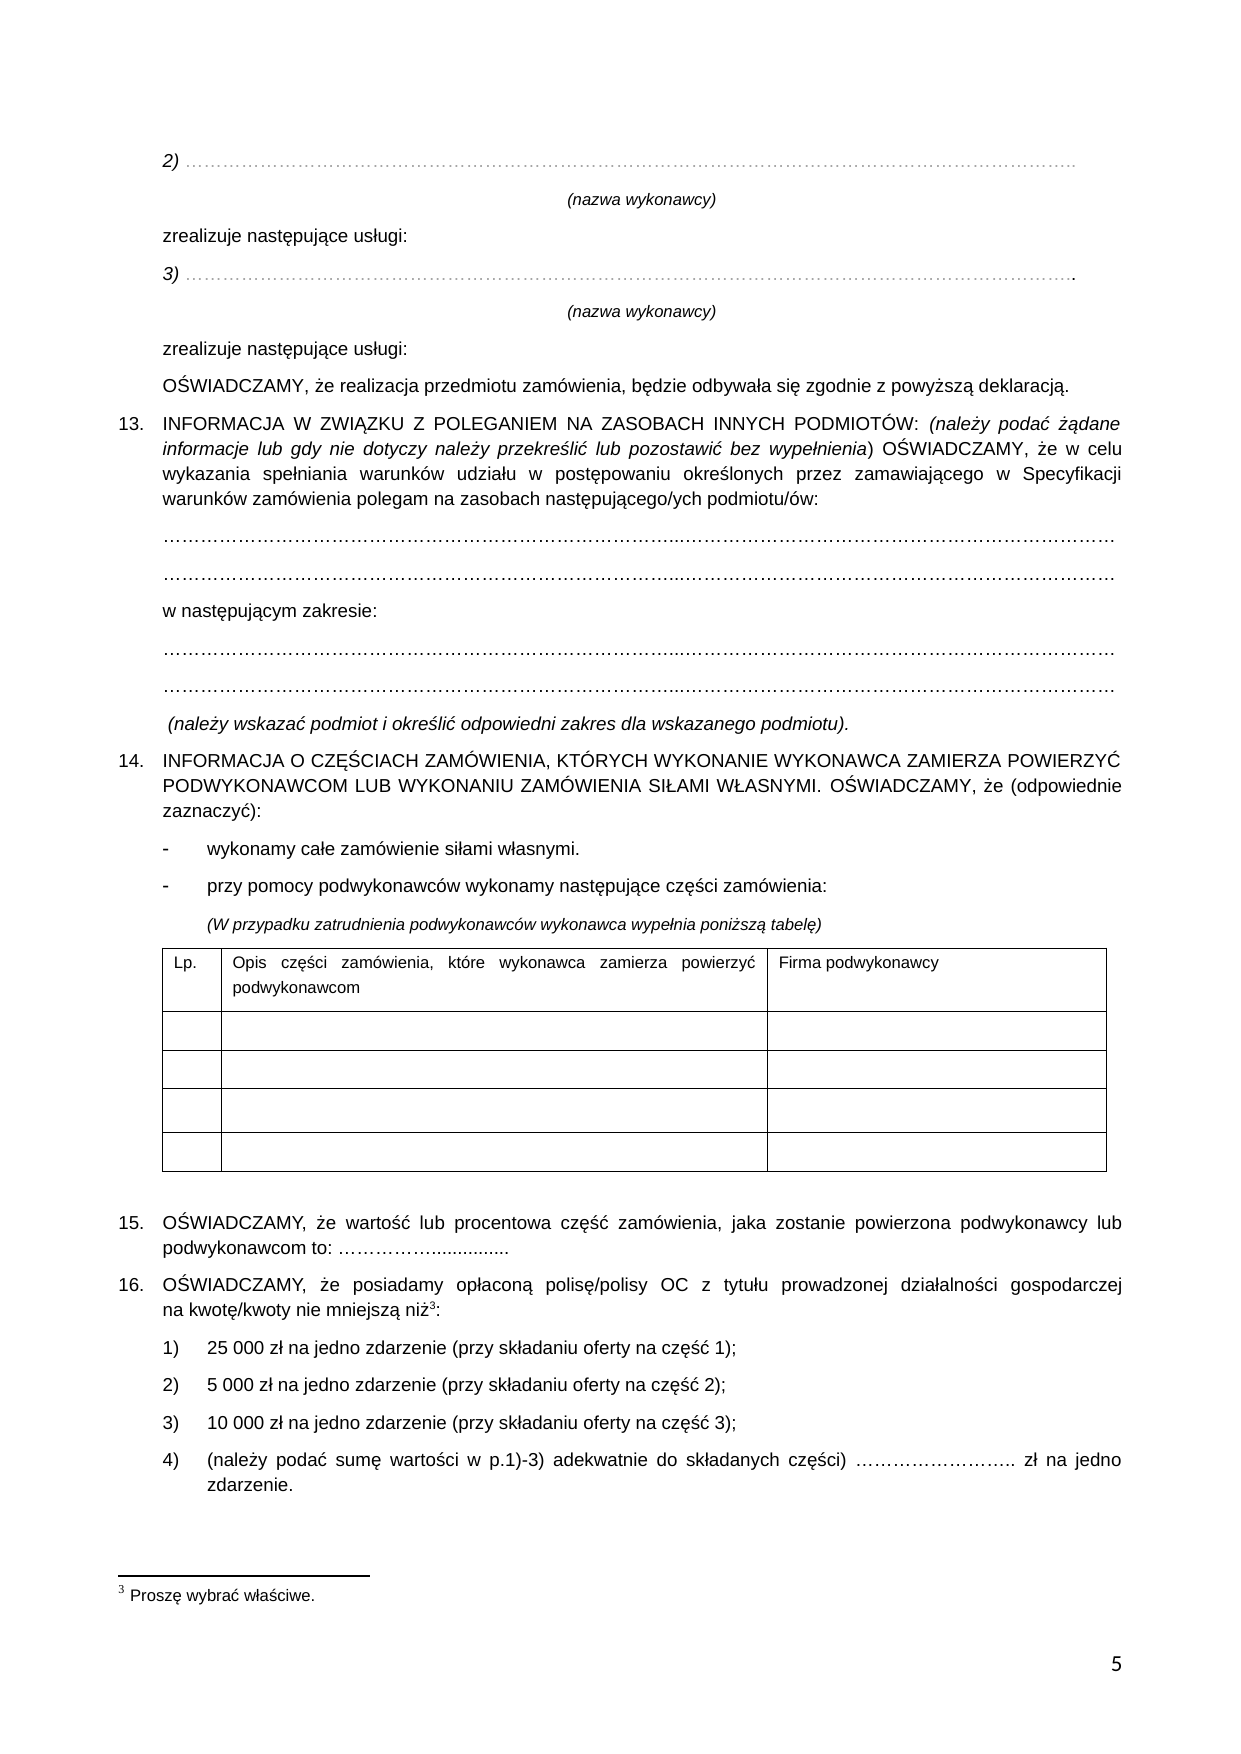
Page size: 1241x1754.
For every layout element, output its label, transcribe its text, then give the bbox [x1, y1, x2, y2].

table_cell [163, 1133, 221, 1171]
list OŚWIADCZAMY, że wartość lub procentowa część zamówienia, jaka zostanie powierzona podwykonawcy lub podwykonawcom to: ……………............... [118, 1209, 1122, 1259]
table_cell [163, 1051, 221, 1088]
text (należy wskazać podmiot i określić odpowiedni zakres dla wskazanego podmiotu). [162, 710, 1122, 735]
list INFORMACJA O CZĘŚCIACH ZAMÓWIENIA, KTÓRYCH WYKONANIE WYKONAWCA ZAMIERZA POWIERZYĆ PODWYKONAWCOM LUB WYKONANIU ZAMÓWIENIA SIŁAMI WŁASNYMI. Oświadczamy, że (odpowiednie zaznaczyć): [118, 748, 1122, 823]
list 10 000 zł na jedno zdarzenie (przy składaniu oferty na część 3); [162, 1409, 1122, 1434]
text ………………………………………………………………………...…………………………………………………………… [162, 673, 1122, 698]
text zrealizuje następujące usługi: [162, 223, 1122, 248]
list INFORMACJA W ZWIĄZKU Z POLEGANIEM NA ZASOBACH INNYCH PODMIOTÓW: (należy podać żądane informacje lub gdy nie dotyczy należy przekreślić lub pozostawić bez wypełnienia) OświadczamY, że w celu wykazania spełniania warunków udziału w postępowaniu określonych przez zamawiającego w Specyfikacji warunków zamówienia polegam na zasobach następującego/ych podmiotu/ów: [118, 410, 1122, 510]
table_cell [768, 1089, 1106, 1132]
table_cell [768, 1051, 1106, 1088]
text (nazwa wykonawcy) [162, 185, 1122, 210]
table_cell [768, 1012, 1106, 1050]
list przy pomocy podwykonawców wykonamy następujące części zamówienia: [162, 873, 1122, 898]
text 3) …………………………………………………………………………………………………………………………….. [162, 260, 1122, 285]
text 2) …………………………………………………………………………………………………………………………….. [162, 148, 1122, 173]
table_cell [222, 1051, 767, 1088]
list wykonamy całe zamówienie siłami własnymi. [162, 835, 1122, 860]
table_cell [768, 1133, 1106, 1171]
text OświadczamY, że realizacja przedmiotu zamówienia, będzie odbywała się zgodnie z powyższą deklaracją. [162, 373, 1122, 398]
table_header Firma podwykonawcy [768, 949, 1106, 1011]
list 25 000 zł na jedno zdarzenie (przy składaniu oferty na część 1); [162, 1334, 1122, 1359]
table_cell [222, 1089, 767, 1132]
table_cell [163, 1089, 221, 1132]
text (nazwa wykonawcy) [162, 298, 1122, 323]
table_header Lp. [163, 949, 221, 1011]
table_cell [222, 1133, 767, 1171]
text zrealizuje następujące usługi: [162, 335, 1122, 360]
text (W przypadku zatrudnienia podwykonawców wykonawca wypełnia poniższą tabelę) [207, 910, 1122, 935]
text w następującym zakresie: [162, 598, 1122, 623]
table_header Opis części zamówienia, które wykonawca zamierza powierzyć podwykonawcom [222, 949, 767, 1011]
list 5 000 zł na jedno zdarzenie (przy składaniu oferty na część 2); [162, 1372, 1122, 1397]
text ………………………………………………………………………...…………………………………………………………… [162, 560, 1122, 585]
text ………………………………………………………………………...…………………………………………………………… [162, 635, 1122, 660]
list (należy podać sumę wartości w p.1)-3) adekwatnie do składanych części) …………………….. zł na jedno zdarzenie. [162, 1447, 1122, 1497]
list OŚWIADCZAMY, że posiadamy opłaconą polisę/polisy OC z tytułu prowadzonej działalności gospodarczej na kwotę/kwoty nie mniejszą niż: [118, 1272, 1122, 1322]
text ………………………………………………………………………...…………………………………………………………… [162, 523, 1122, 548]
table_cell [222, 1012, 767, 1050]
table_cell [163, 1012, 221, 1050]
